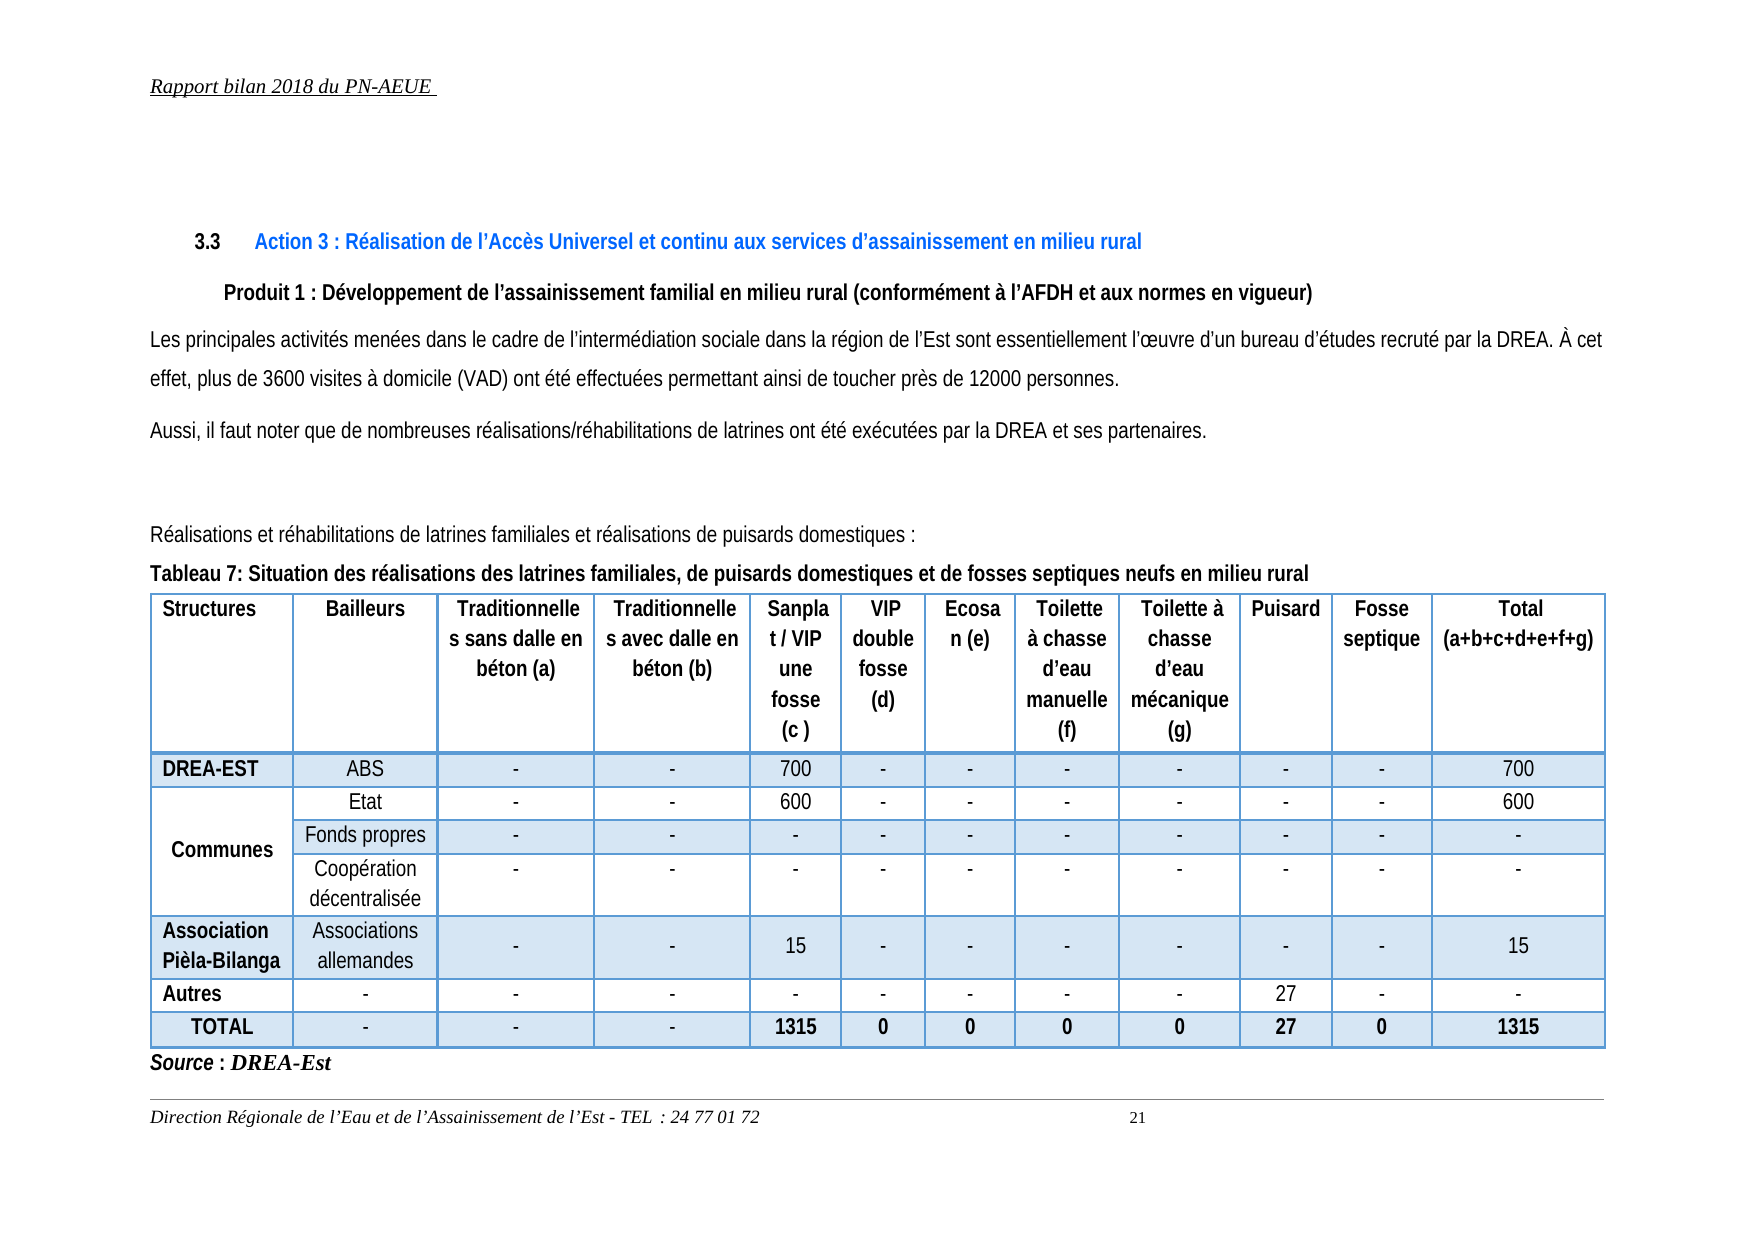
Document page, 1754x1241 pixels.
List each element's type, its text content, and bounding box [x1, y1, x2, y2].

table_cell - [1120, 855, 1239, 915]
table_cell - [595, 788, 749, 819]
table_cell 1315 [751, 1013, 840, 1046]
table_cell - [439, 755, 593, 786]
table_cell - [1016, 755, 1118, 786]
table_cell - [1433, 821, 1604, 853]
table_cell - [842, 917, 924, 978]
table_cell - [1241, 788, 1331, 819]
table_header Total (a+b+c+d+e+f+g) [1433, 595, 1604, 751]
table_cell TOTAL [152, 1013, 292, 1046]
table_cell - [1433, 855, 1604, 915]
table_cell - [1120, 788, 1239, 819]
table_cell - [1433, 980, 1604, 1011]
table_cell - [1120, 821, 1239, 853]
table_cell 0 [1333, 1013, 1431, 1046]
table_cell - [1016, 855, 1118, 915]
text Les principales activités menées dans le cadre de l’intermédiation sociale dans la région de l’Est sont essentiellement l’œuvre d’un bureau d’études recruté par la DREA. À cet effet, plus de 3600 visites à domicile (VAD) ont été effectuées permettant ainsi de toucher près de 12000 personnes. [150, 326, 1604, 392]
table_cell ABS [294, 755, 436, 786]
table_cell - [439, 855, 593, 915]
table_cell - [1333, 755, 1431, 786]
table_cell - [842, 855, 924, 915]
table_cell - [1016, 980, 1118, 1011]
table_cell - [439, 821, 593, 853]
table_cell - [1120, 755, 1239, 786]
table_cell - [842, 755, 924, 786]
table_cell - [1241, 755, 1331, 786]
table_cell 0 [1016, 1013, 1118, 1046]
text Tableau 7: Situation des réalisations des latrines familiales, de puisards domestiques et de fosses septiques neufs en milieu rural [150, 560, 1604, 587]
table_header Bailleurs [294, 595, 436, 751]
table_cell - [595, 821, 749, 853]
table_cell - [1333, 917, 1431, 978]
table_header Puisard [1241, 595, 1331, 751]
table_cell - [751, 821, 840, 853]
table_cell - [1241, 917, 1331, 978]
table_cell - [842, 788, 924, 819]
table_header Toilette à chasse d’eau manuelle (f) [1016, 595, 1118, 751]
table_cell DREA-EST [152, 755, 292, 786]
table_cell - [1333, 788, 1431, 819]
table_cell - [926, 821, 1014, 853]
table_cell - [1120, 917, 1239, 978]
table_cell - [595, 1013, 749, 1046]
table_cell - [439, 1013, 593, 1046]
table_cell Coopération décentralisée [294, 855, 436, 915]
table_cell 15 [751, 917, 840, 978]
table_cell - [595, 917, 749, 978]
table_cell - [1016, 788, 1118, 819]
table_cell - [751, 855, 840, 915]
table_cell 700 [1433, 755, 1604, 786]
text Réalisations et réhabilitations de latrines familiales et réalisations de puisards domestiques : [150, 521, 1604, 548]
table_cell - [926, 917, 1014, 978]
table_cell - [1016, 917, 1118, 978]
table_header Traditionnelles avec dalle en béton (b) [595, 595, 749, 751]
table_cell - [842, 980, 924, 1011]
table_cell Autres [152, 980, 292, 1011]
table_cell - [294, 1013, 436, 1046]
table_cell - [294, 980, 436, 1011]
table_cell 27 [1241, 980, 1331, 1011]
table_cell - [1016, 821, 1118, 853]
table_cell 27 [1241, 1013, 1331, 1046]
table_cell Fonds propres [294, 821, 436, 853]
table_cell 0 [926, 1013, 1014, 1046]
table_cell - [926, 788, 1014, 819]
table_cell - [439, 917, 593, 978]
table_header Fosse septique [1333, 595, 1431, 751]
table_cell - [926, 980, 1014, 1011]
table_cell 0 [1120, 1013, 1239, 1046]
table_cell - [751, 980, 840, 1011]
table_header Ecosan (e) [926, 595, 1014, 751]
subtitle Produit 1 : Développement de l’assainissement familial en milieu rural (conformément à l’AFDH et aux normes en vigueur) [150, 279, 1604, 305]
table_cell - [842, 821, 924, 853]
table_cell 600 [751, 788, 840, 819]
table_cell - [1333, 980, 1431, 1011]
table_cell 600 [1433, 788, 1604, 819]
table_header Toilette à chasse d’eau mécanique (g) [1120, 595, 1239, 751]
table_cell - [1241, 855, 1331, 915]
table_cell - [595, 855, 749, 915]
table_cell - [439, 788, 593, 819]
table_cell - [1333, 821, 1431, 853]
table_header Structures [152, 595, 292, 751]
table_cell - [926, 755, 1014, 786]
text Source : DREA-Est [150, 1049, 1604, 1075]
table_cell Associations allemandes [294, 917, 436, 978]
table_cell 0 [842, 1013, 924, 1046]
table_cell 700 [751, 755, 840, 786]
table_header Sanplat / VIP une fosse (c ) [751, 595, 840, 751]
table_cell 15 [1433, 917, 1604, 978]
table_header Traditionnelles sans dalle en béton (a) [439, 595, 593, 751]
table_cell - [439, 980, 593, 1011]
table_cell - [926, 855, 1014, 915]
table_cell - [595, 980, 749, 1011]
table_header VIP double fosse (d) [842, 595, 924, 751]
table_cell - [1241, 821, 1331, 853]
text Aussi, il faut noter que de nombreuses réalisations/réhabilitations de latrines ont été exécutées par la DREA et ses partenaires. [150, 417, 1604, 444]
table_cell 1315 [1433, 1013, 1604, 1046]
subtitle Action 3 : Réalisation de l’Accès Universel et continu aux services d’assainissement en milieu rural [194, 228, 1604, 254]
table_cell - [1333, 855, 1431, 915]
table_cell Communes [152, 788, 292, 915]
table_cell Etat [294, 788, 436, 819]
table_cell Association Pièla-Bilanga [152, 917, 292, 978]
table_cell - [595, 755, 749, 786]
table_cell - [1120, 980, 1239, 1011]
